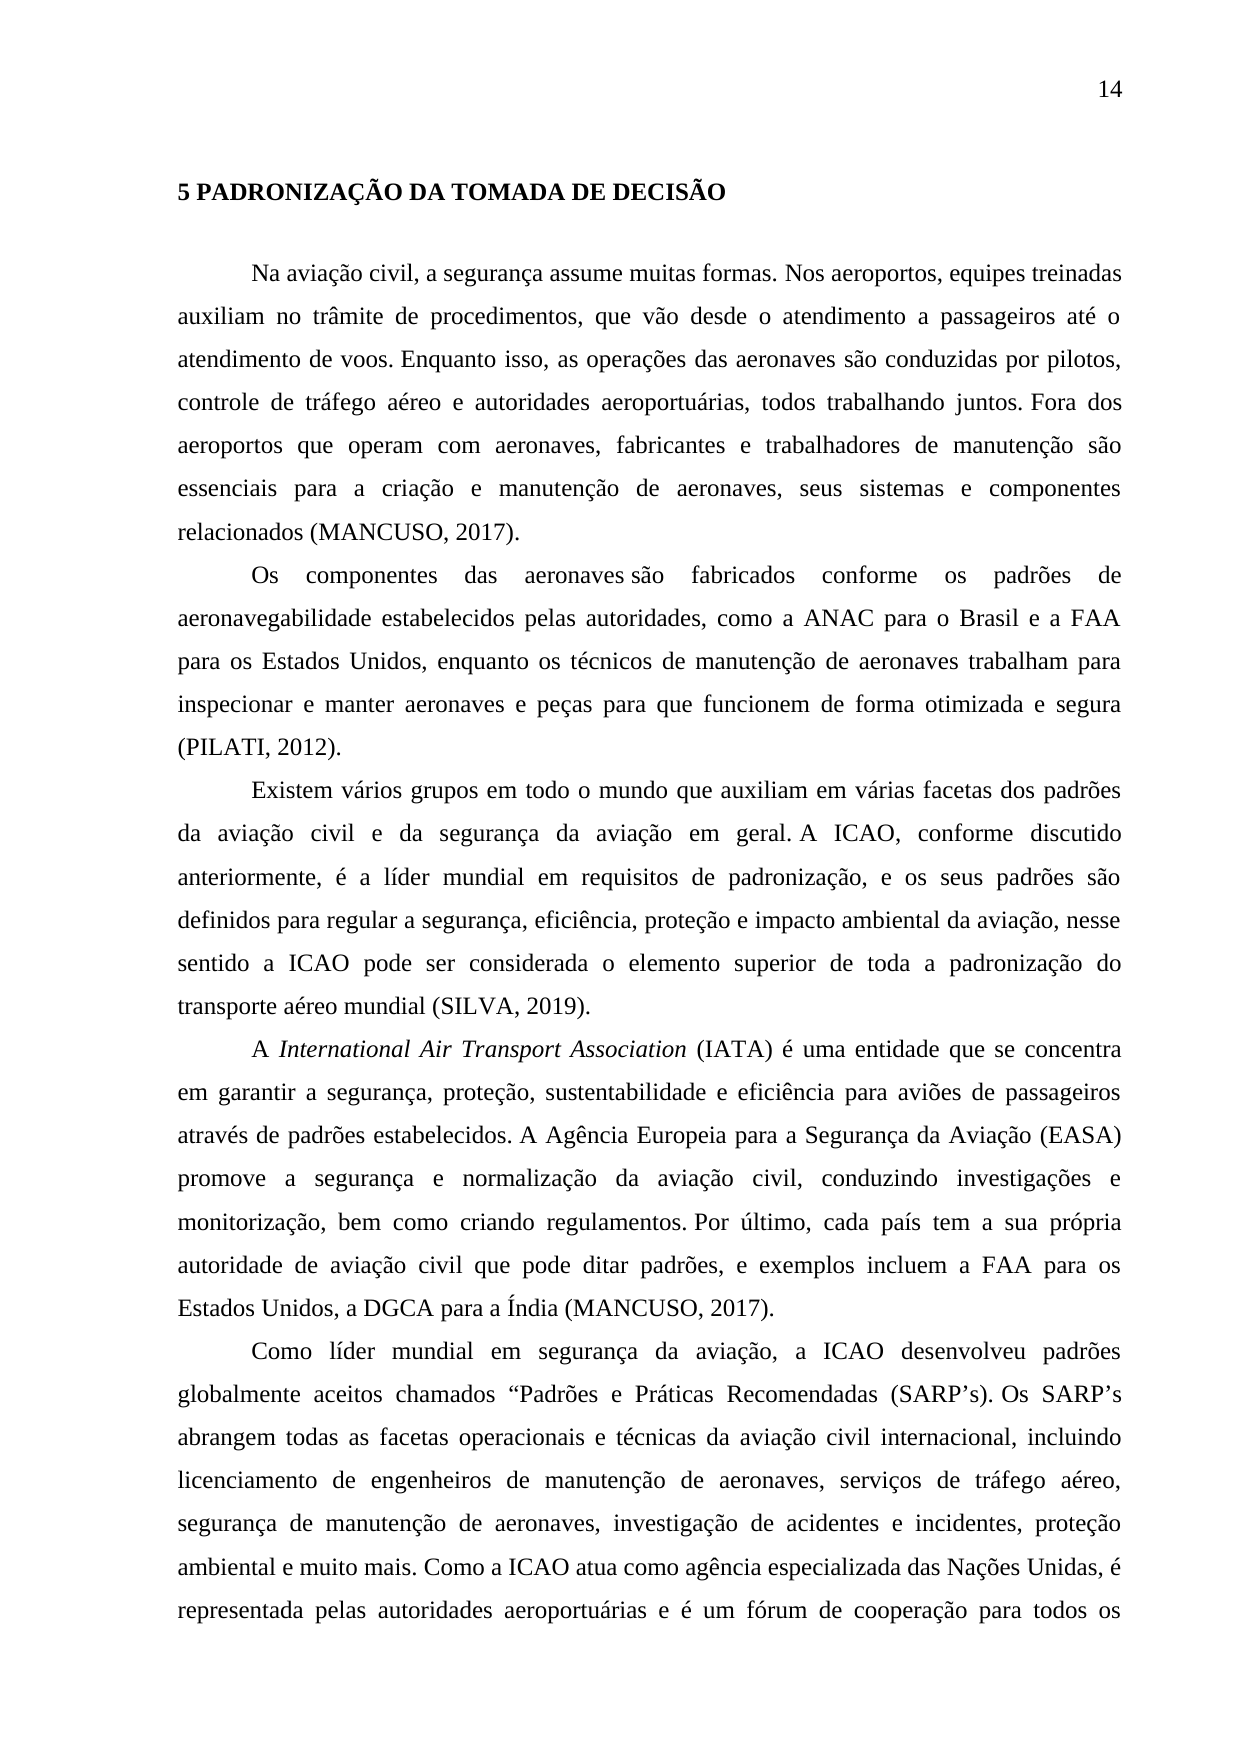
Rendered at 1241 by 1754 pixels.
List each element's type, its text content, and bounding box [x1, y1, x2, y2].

text Na aviação civil, a segurança assume muitas formas. Nos aeroportos, equipes treinadas auxiliam no trâmite de procedimentos, que vão desde o atendimento a passageiros até o atendimento de voos. Enquanto isso, as operações das aeronaves são conduzidas por pilotos, controle de tráfego aéreo e autoridades aeroportuárias, todos trabalhando juntos. Fora dos aeroportos que operam com aeronaves, fabricantes e trabalhadores de manutenção são essenciais para a criação e manutenção de aeronaves, seus sistemas e componentes relacionados (MANCUSO, 2017). [177, 258, 1122, 545]
subtitle 5 PADRONIZAÇÃO DA TOMADA DE DECISÃO [177, 177, 1122, 206]
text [177, 1336, 1122, 1623]
text A International Air Transport Association (IATA) é uma entidade que se concentra em garantir a segurança, proteção, sustentabilidade e eficiência para aviões de passageiros através de padrões estabelecidos. A Agência Europeia para a Segurança da Aviação (EASA) promove a segurança e normalização da aviação civil, conduzindo investigações e monitorização, bem como criando regulamentos. Por último, cada país tem a sua própria autoridade de aviação civil que pode ditar padrões, e exemplos incluem a FAA para os Estados Unidos, a DGCA para a Índia (MANCUSO, 2017). [177, 1034, 1122, 1322]
text Existem vários grupos em todo o mundo que auxiliam em várias facetas dos padrões da aviação civil e da segurança da aviação em geral. A ICAO, conforme discutido anteriormente, é a líder mundial em requisitos de padronização, e os seus padrões são definidos para regular a segurança, eficiência, proteção e impacto ambiental da aviação, nesse sentido a ICAO pode ser considerada o elemento superior de toda a padronização do transporte aéreo mundial (SILVA, 2019). [177, 775, 1122, 1020]
text Os componentes das aeronaves são fabricados conforme os padrões de aeronavegabilidade estabelecidos pelas autoridades, como a ANAC para o Brasil e a FAA para os Estados Unidos, enquanto os técnicos de manutenção de aeronaves trabalham para inspecionar e manter aeronaves e peças para que funcionem de forma otimizada e segura (PILATI, 2012). [177, 560, 1122, 761]
